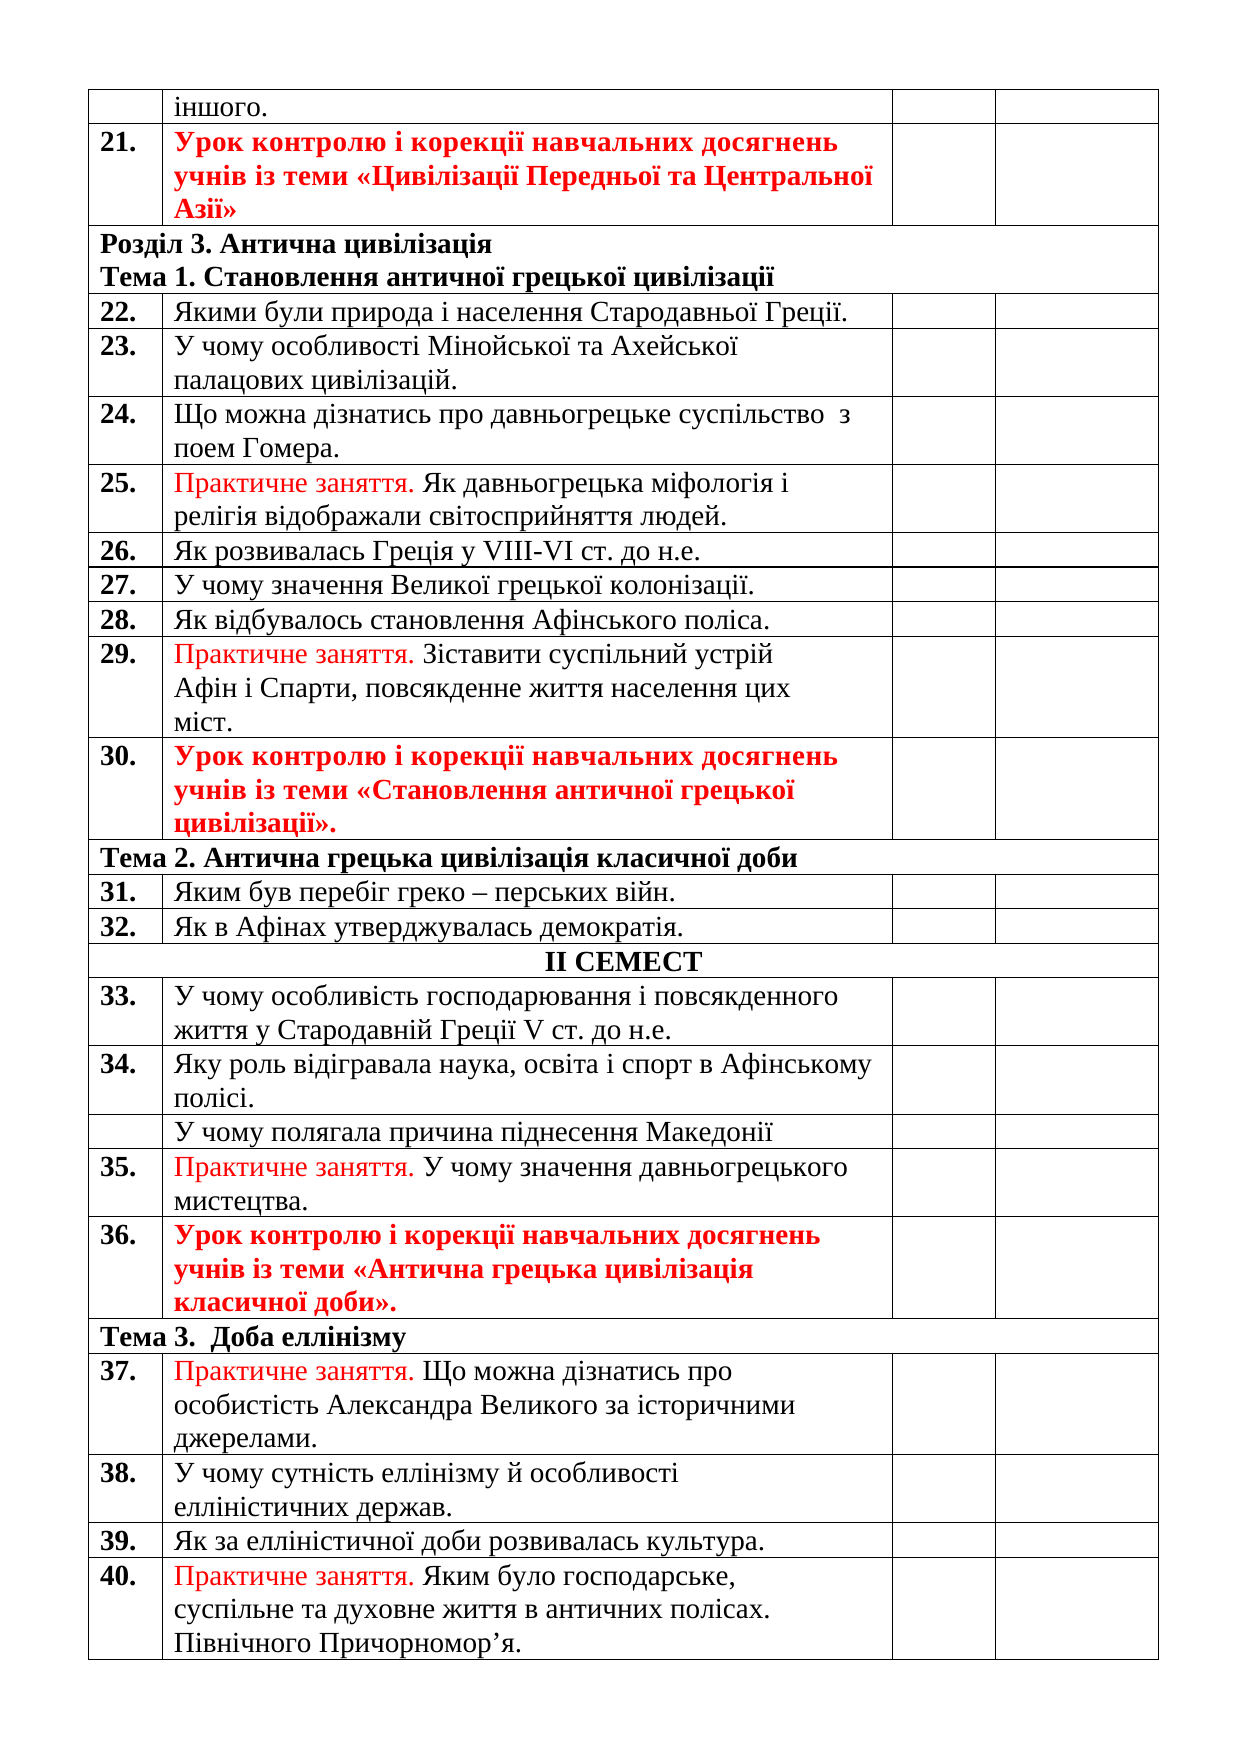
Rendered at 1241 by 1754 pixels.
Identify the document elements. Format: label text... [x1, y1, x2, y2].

table_cell Що можна дізнатись про давньогрецьке суспільство з поем Гомера. [163, 397, 892, 464]
table_cell Тема 3. Доба еллінізму [89, 1319, 1158, 1352]
table_cell [89, 1149, 162, 1216]
table_cell [996, 1217, 1158, 1318]
table_cell Як відбувалось становлення Афінського поліса. [163, 602, 892, 636]
table_cell Практичне заняття. Як давньогрецька міфологія і релігія відображали світосприйняття людей. [163, 465, 892, 532]
table_cell [893, 1046, 995, 1113]
table_cell [996, 124, 1158, 225]
table_cell [89, 1217, 162, 1318]
table_cell [996, 90, 1158, 123]
table_cell [996, 1523, 1158, 1557]
table_cell У чому значення Великої грецької колонізації. [163, 568, 892, 601]
table_cell [996, 1115, 1158, 1148]
table_cell [89, 875, 162, 908]
table_cell ІІ СЕМЕСТ [89, 944, 1158, 977]
table_cell [893, 294, 995, 327]
table_cell [893, 875, 995, 908]
table_cell [89, 294, 162, 327]
table_cell [996, 1149, 1158, 1216]
table_cell [996, 875, 1158, 908]
table_cell [89, 1354, 162, 1454]
table_cell Тема 2. Антична грецька цивілізація класичної доби [89, 840, 1158, 873]
table_cell [893, 124, 995, 225]
table_cell [893, 90, 995, 123]
table_cell [996, 294, 1158, 327]
table_cell [996, 568, 1158, 601]
table_cell Як в Афінах утверджувалась демократія. [163, 909, 892, 943]
table_cell Яким був перебіг греко – перських війн. [163, 875, 892, 908]
table_cell [893, 637, 995, 737]
table_cell [996, 533, 1158, 566]
table_cell [996, 1046, 1158, 1113]
table_cell [893, 533, 995, 566]
table_cell [893, 465, 995, 532]
table_cell [893, 1354, 995, 1454]
table_cell Практичне заняття. Що можна дізнатись про особистість Александра Великого за історичними джерелами. [163, 1354, 892, 1454]
table_cell Практичне заняття. Зіставити суспільний устрій Афін і Спарти, повсякденне життя населення цих міст. [163, 637, 892, 737]
table_cell [996, 978, 1158, 1045]
table_cell [893, 1115, 995, 1148]
table_cell [893, 909, 995, 943]
table_cell [89, 397, 162, 464]
table_cell [893, 1455, 995, 1522]
table_cell [89, 1115, 162, 1148]
table_cell Розділ 3. Антична цивілізація Тема 1. Становлення античної грецької цивілізації [89, 226, 1158, 293]
table_cell Урок контролю і корекції навчальних досягнень учнів із теми «Антична грецька цивілізація класичної доби». [163, 1217, 892, 1318]
table_cell Практичне заняття. У чому значення давньогрецького мистецтва. [163, 1149, 892, 1216]
table_cell [89, 465, 162, 532]
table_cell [163, 90, 892, 123]
table_cell [996, 329, 1158, 396]
table_cell [893, 1217, 995, 1318]
table_cell [89, 533, 162, 566]
table_cell [89, 1523, 162, 1557]
table_cell [996, 909, 1158, 943]
table_cell [893, 1149, 995, 1216]
table_cell [89, 329, 162, 396]
table_cell [89, 1046, 162, 1113]
table_cell [89, 568, 162, 601]
table_cell Як розвивалась Греція у VIII-VI ст. до н.е. [163, 533, 892, 566]
table_cell [996, 637, 1158, 737]
table_cell У чому особливості Мінойської та Ахейської палацових цивілізацій. [163, 329, 892, 396]
table_cell Урок контролю і корекції навчальних досягнень учнів із теми «Цивілізації Передньої та Центральної Азії» [163, 124, 892, 225]
table_cell [89, 738, 162, 839]
table_cell [89, 602, 162, 636]
table_cell [996, 738, 1158, 839]
table_cell Як за елліністичної доби розвивалась культура. [163, 1523, 892, 1557]
table_cell У чому особливість господарювання і повсякденного життя у Стародавній Греції V ст. до н.е. [163, 978, 892, 1045]
table_cell [893, 1523, 995, 1557]
table_cell Практичне заняття. Яким було господарське, суспільне та духовне життя в античних полісах. Північного Причорномор’я. [163, 1558, 892, 1658]
table_cell [996, 1354, 1158, 1454]
table_cell [89, 978, 162, 1045]
table_cell [89, 1558, 162, 1658]
table_cell [893, 329, 995, 396]
table_cell [893, 978, 995, 1045]
table_cell [893, 738, 995, 839]
table_cell [89, 90, 162, 123]
table_cell [996, 397, 1158, 464]
table_cell У чому сутність еллінізму й особливості елліністичних держав. [163, 1455, 892, 1522]
table_cell [996, 602, 1158, 636]
table_cell [893, 568, 995, 601]
table_cell [893, 397, 995, 464]
table_cell [89, 124, 162, 225]
table_cell [893, 1558, 995, 1658]
table_cell [893, 602, 995, 636]
table_cell Якими були природа і населення Стародавньої Греції. [163, 294, 892, 327]
table_cell [89, 1455, 162, 1522]
table_cell [89, 637, 162, 737]
table_cell У чому полягала причина піднесення Македонії [163, 1115, 892, 1148]
table_cell Яку роль відігравала наука, освіта і спорт в Афінському полісі. [163, 1046, 892, 1113]
table_cell Урок контролю і корекції навчальних досягнень учнів із теми «Становлення античної грецької цивілізації». [163, 738, 892, 839]
table_cell [89, 909, 162, 943]
table_cell [996, 465, 1158, 532]
table_cell [996, 1558, 1158, 1658]
table_cell [996, 1455, 1158, 1522]
